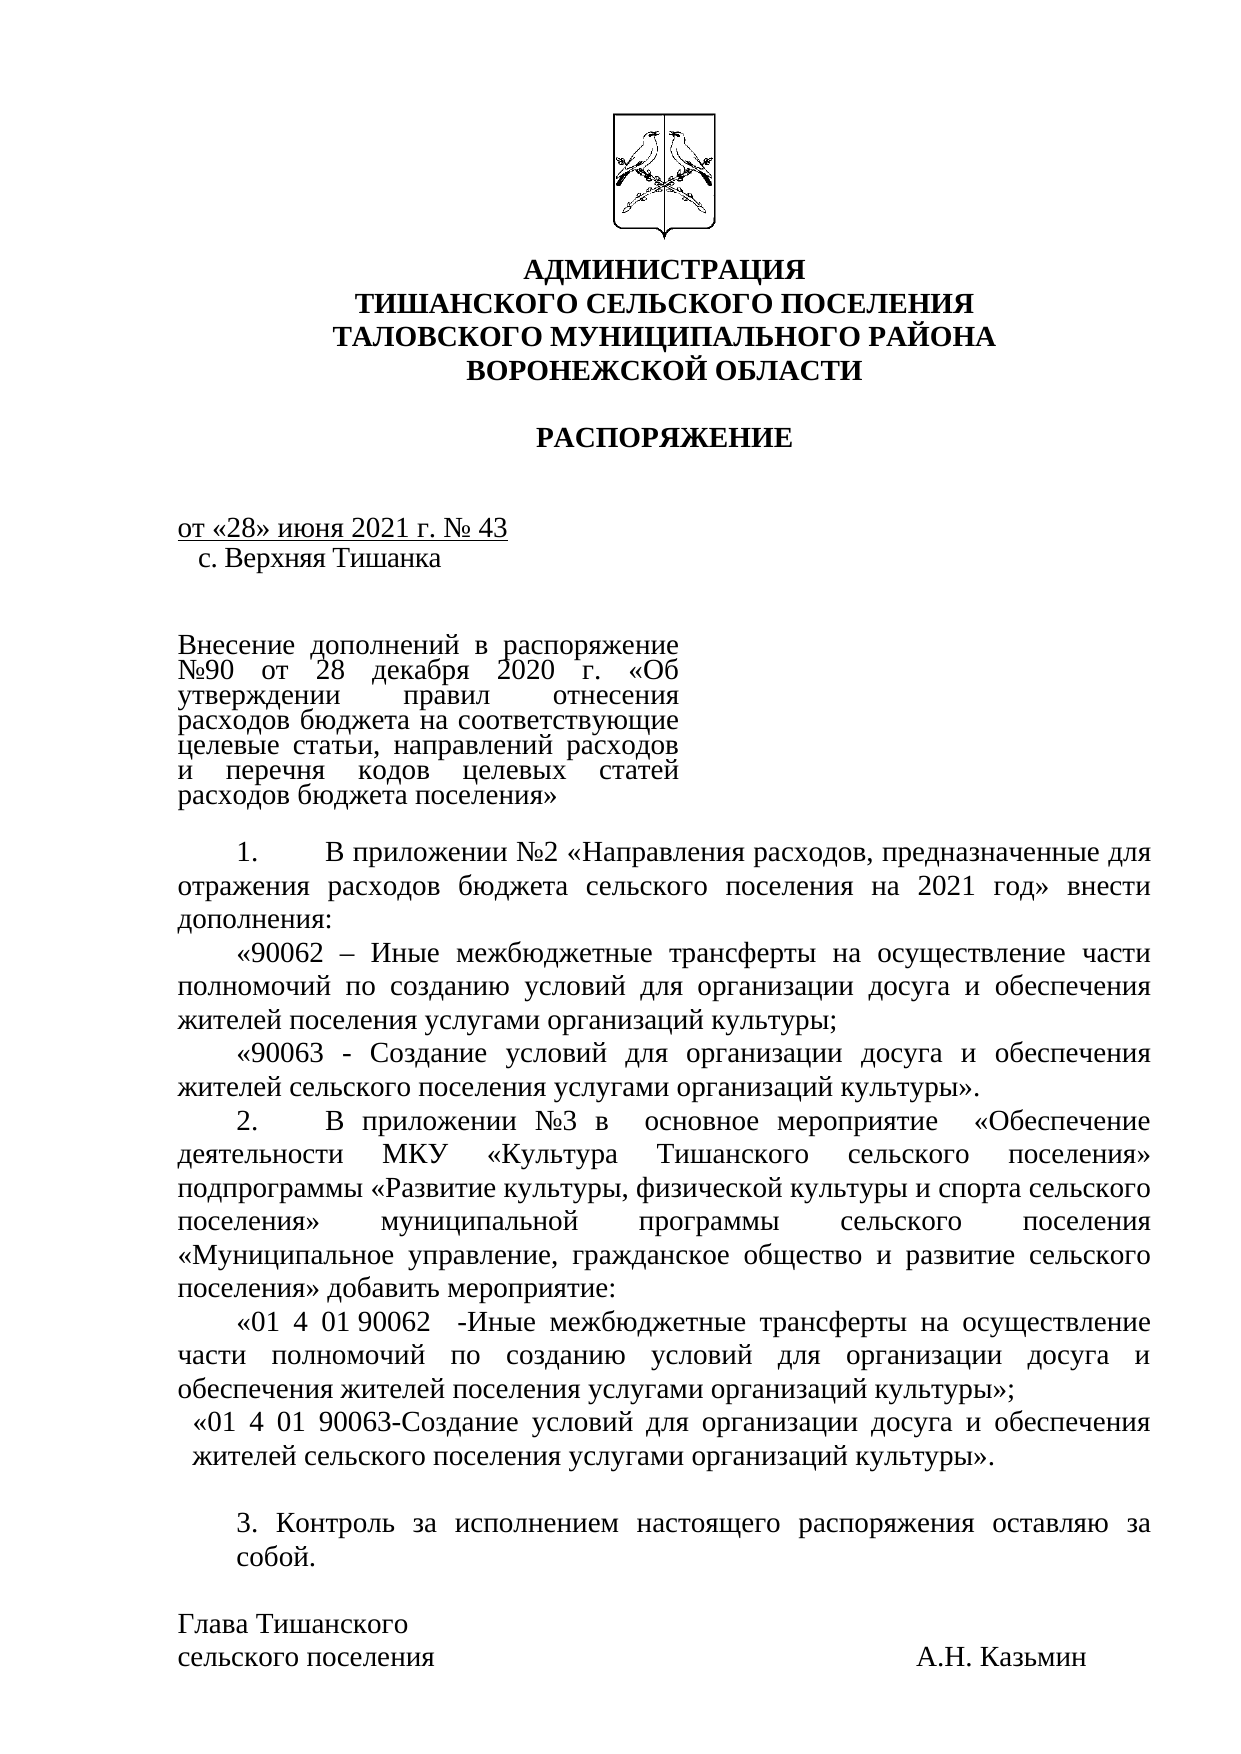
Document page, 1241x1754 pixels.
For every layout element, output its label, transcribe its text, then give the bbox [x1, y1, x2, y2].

text сельского поселения А.Н. Казьмин [177, 1639, 1152, 1673]
text 3. Контроль за исполнением настоящего распоряжения оставляю за собой. [236, 1505, 1152, 1572]
text с. Верхняя Тишанка [177, 544, 1171, 574]
text «90063 - Создание условий для организации досуга и обеспечения жителей сельского поселения услугами организаций культуры». [177, 1036, 1152, 1103]
text Глава Тишанского [177, 1606, 1152, 1639]
text Внесение дополнений в распоряжение №90 от 28 декабря 2020 г. «Об утверждении правил отнесения расходов бюджета на соответствующие целевые статьи, направлений расходов и перечня кодов целевых статей расходов бюджета поселения» [177, 634, 679, 809]
text «90062 – Иные межбюджетные трансферты на осуществление части полномочий по созданию условий для организации досуга и обеспечения жителей поселения услугами организаций культуры; [177, 935, 1152, 1036]
text от «28» июня 2021 г. № 43 [177, 511, 1152, 544]
list В приложении №2 «Направления расходов, предназначенные для отражения расходов бюджета сельского поселения на 2021 год» внести дополнения: [177, 834, 1152, 935]
text «01 4 01 90063-Создание условий для организации досуга и обеспечения жителей сельского поселения услугами организаций культуры». [192, 1404, 1152, 1472]
text АДМИНИСТРАЦИЯ [177, 252, 1152, 286]
text ВОРОНЕЖСКОЙ ОБЛАСТИ [177, 353, 1152, 386]
text РАСПОРЯЖЕНИЕ [177, 420, 1152, 453]
list В приложении №3 в основное мероприятие «Обеспечение деятельности МКУ «Культура Тишанского сельского поселения» подпрограммы «Развитие культуры, физической культуры и спорта сельского поселения» муниципальной программы сельского поселения «Муниципальное управление, гражданское общество и развитие сельского поселения» добавить мероприятие: [177, 1103, 1152, 1304]
text ТИШАНСКОГО СЕЛЬСКОГО ПОСЕЛЕНИЯ [177, 286, 1152, 319]
text ТАЛОВСКОГО МУНИЦИПАЛЬНОГО РАЙОНА [177, 319, 1152, 353]
text «01 4 01 90062 -Иные межбюджетные трансферты на осуществление части полномочий по созданию условий для организации досуга и обеспечения жителей поселения услугами организаций культуры»; [177, 1304, 1152, 1404]
